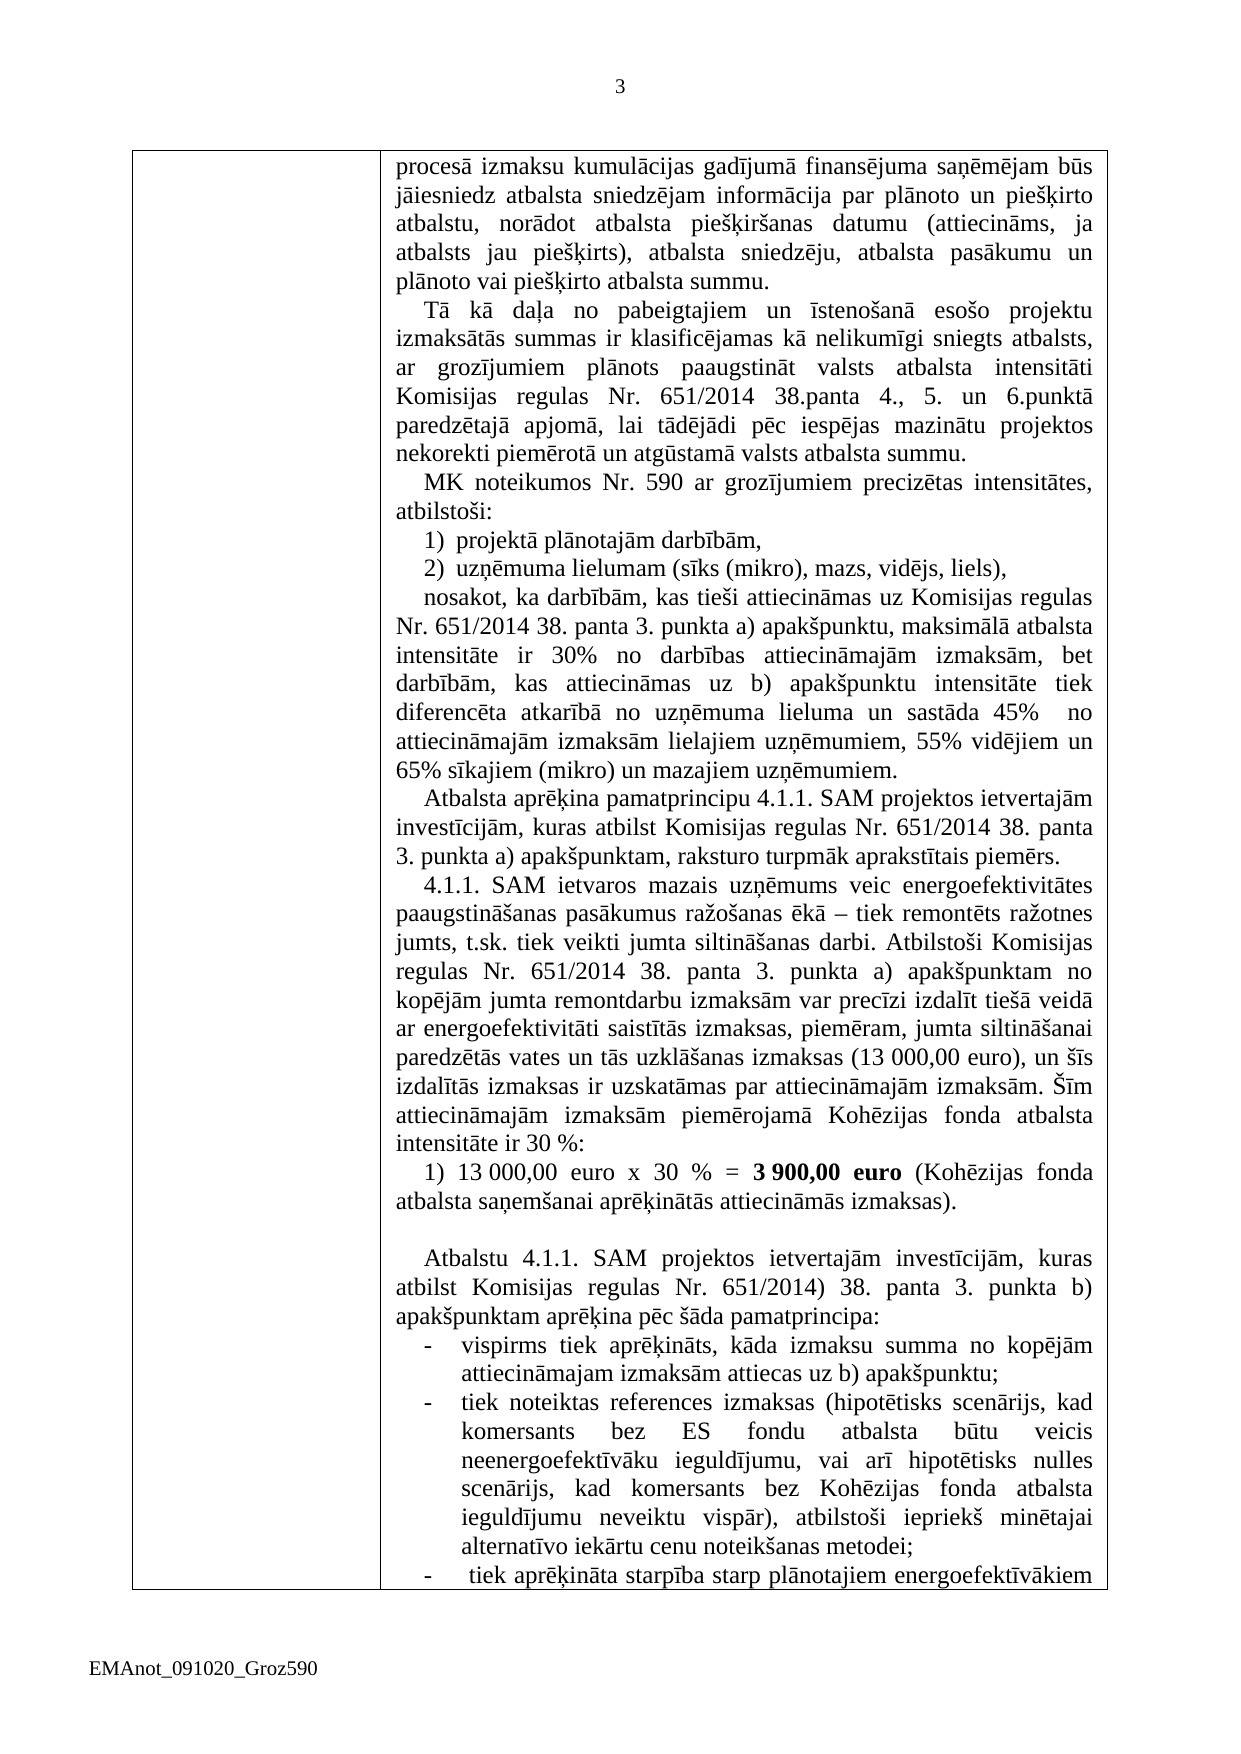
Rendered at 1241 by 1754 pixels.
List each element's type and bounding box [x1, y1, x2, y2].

table_cell [381, 151, 1107, 1588]
table_cell [133, 151, 380, 1588]
